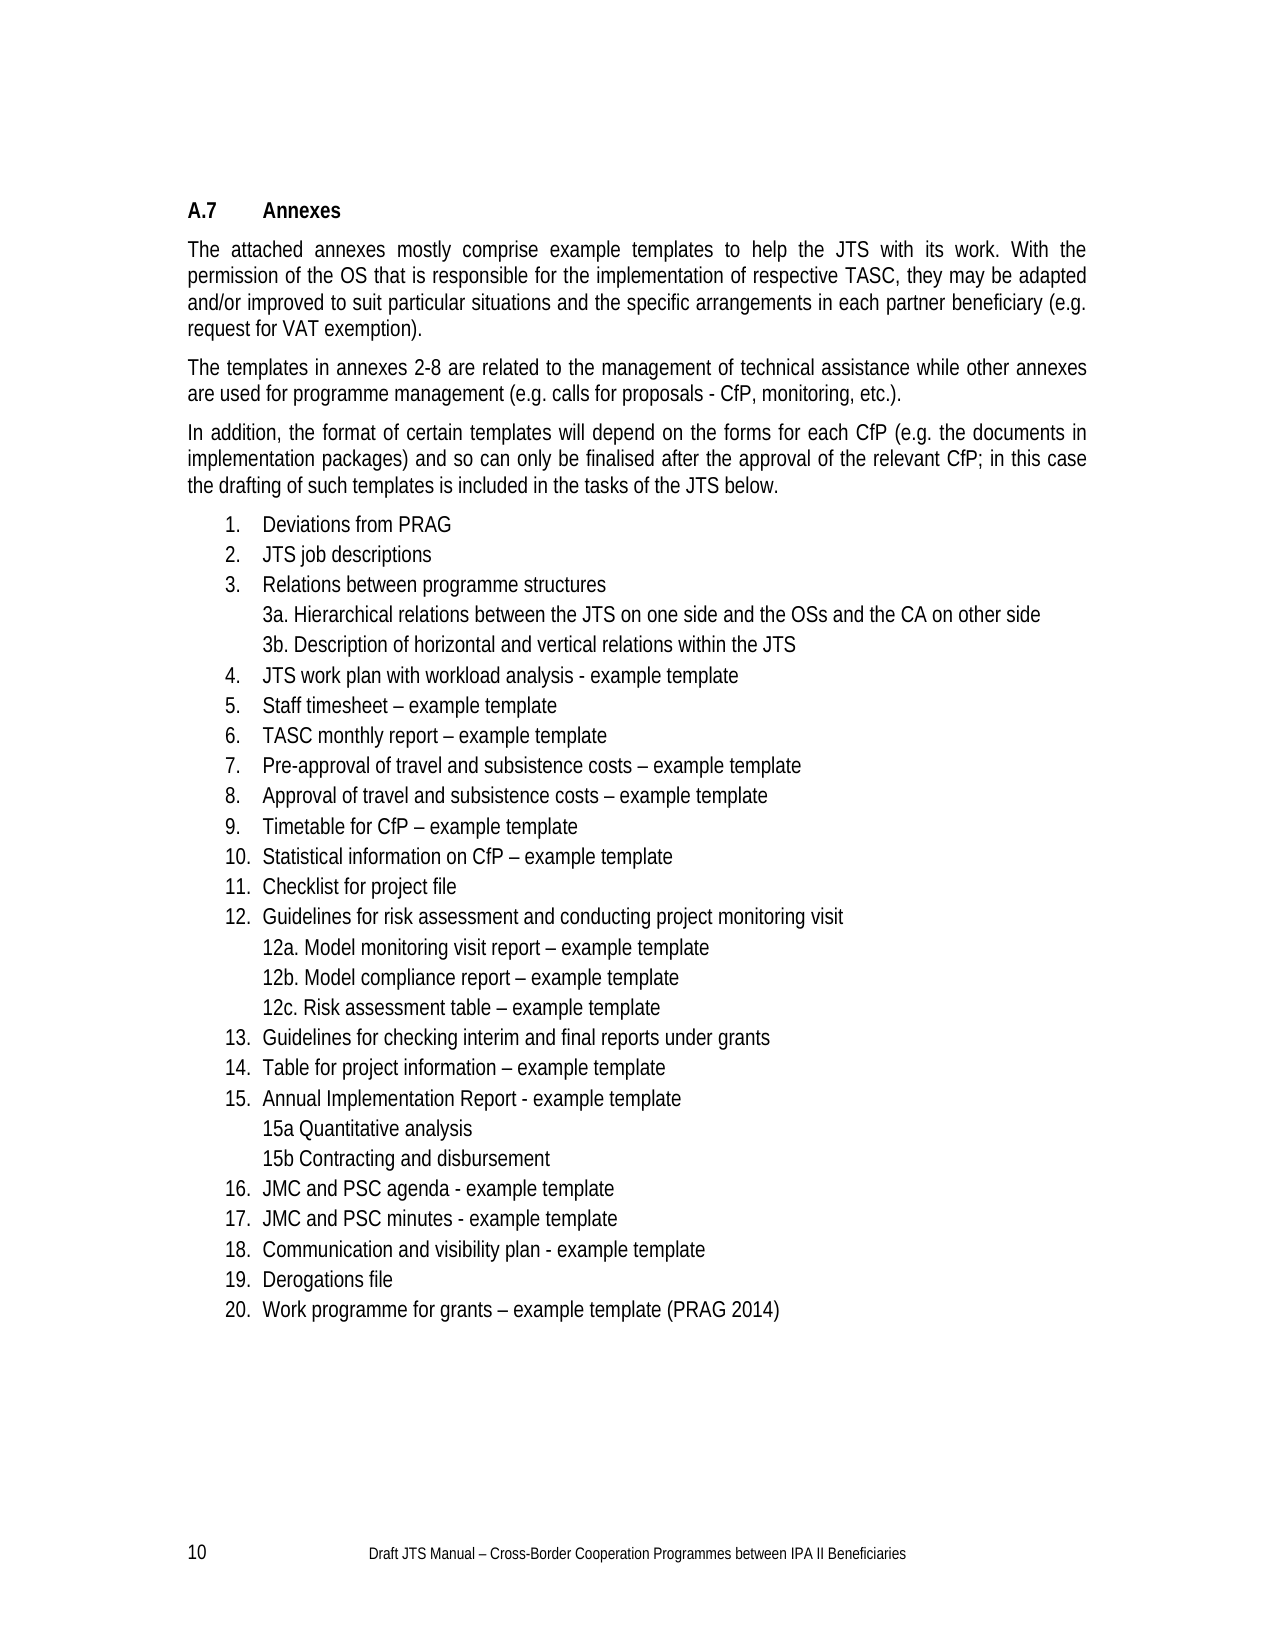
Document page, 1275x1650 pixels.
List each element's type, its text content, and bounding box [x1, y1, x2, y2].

list 15a Quantitative analysis [262, 1115, 1087, 1141]
list 15b Contracting and disbursement [262, 1145, 1087, 1171]
list Work programme for grants – example template (PRAG 2014) [225, 1296, 1087, 1322]
list Guidelines for risk assessment and conducting project monitoring visit [225, 903, 1087, 929]
list Relations between programme structures [225, 571, 1087, 597]
list Apoval of travel and subsistence costs – example template [225, 782, 1087, 809]
list Table for oject information – example template [225, 1054, 1087, 1081]
list JMC and PSC minutes - example template [225, 1205, 1087, 1232]
text The attached annexes mostly comprise example templates to help the JTS with its work. With the permission of the OS that is responsible for the implementation of respective TASC, they may be adapted and/or improved to suit particular situations and the specific arrangements in each partner beneficiary (e.g. request for VAT exemption). [187, 236, 1087, 341]
list Derogations file [225, 1266, 1087, 1292]
list Annual Implementation Report - example template [225, 1084, 1087, 1111]
list Staff timesheet – example template [225, 692, 1087, 718]
list Communication and visibility plan - example template [225, 1236, 1087, 1262]
list TASC monthly report – example template [225, 722, 1087, 748]
text In addition, the format of certain templates will depend on the forms for each CfP (e.g. the documents in implementation packages) and so can only be finalised after the approval of the relevant CfP; in this case the drafting of such templates is included in the tasks of the JTS below. [187, 419, 1087, 498]
list Deviations from PRAG [225, 511, 1087, 537]
list JTS work plan with workload analysis - example template [225, 662, 1087, 688]
text The templates in annexes 2-8 are related to the management of technical assistance while other annexes are used for programme management (e.g. calls for proposals - CfP, monitoring, etc.). [187, 354, 1087, 406]
list Checklist for oject file [225, 873, 1087, 899]
list 3a. Hierarchical relations between the JTS on one side and the OSs and the CA on other side [262, 601, 1087, 627]
list JMC and PSC agenda - example template [225, 1175, 1087, 1201]
list Pre-apoval of travel and subsistence costs – example template [225, 752, 1087, 778]
list JTS job descriptions [225, 541, 1087, 567]
list Timetable for CfP – example template [225, 813, 1087, 839]
list 3b. Description of horizontal and vertical relations within the JTS [262, 631, 1087, 658]
subtitle A.7 Annexes [187, 197, 1087, 223]
list Guidelines for checking interim and final reports under grants [225, 1024, 1087, 1050]
list 12b. Model compliance report – example template [262, 964, 1087, 990]
list Statistical information on CfP – example template [225, 843, 1087, 869]
list 12c. Risk assessment table – example template [262, 994, 1087, 1020]
list 12a. Model monitoring visit report – example template [262, 933, 1087, 960]
